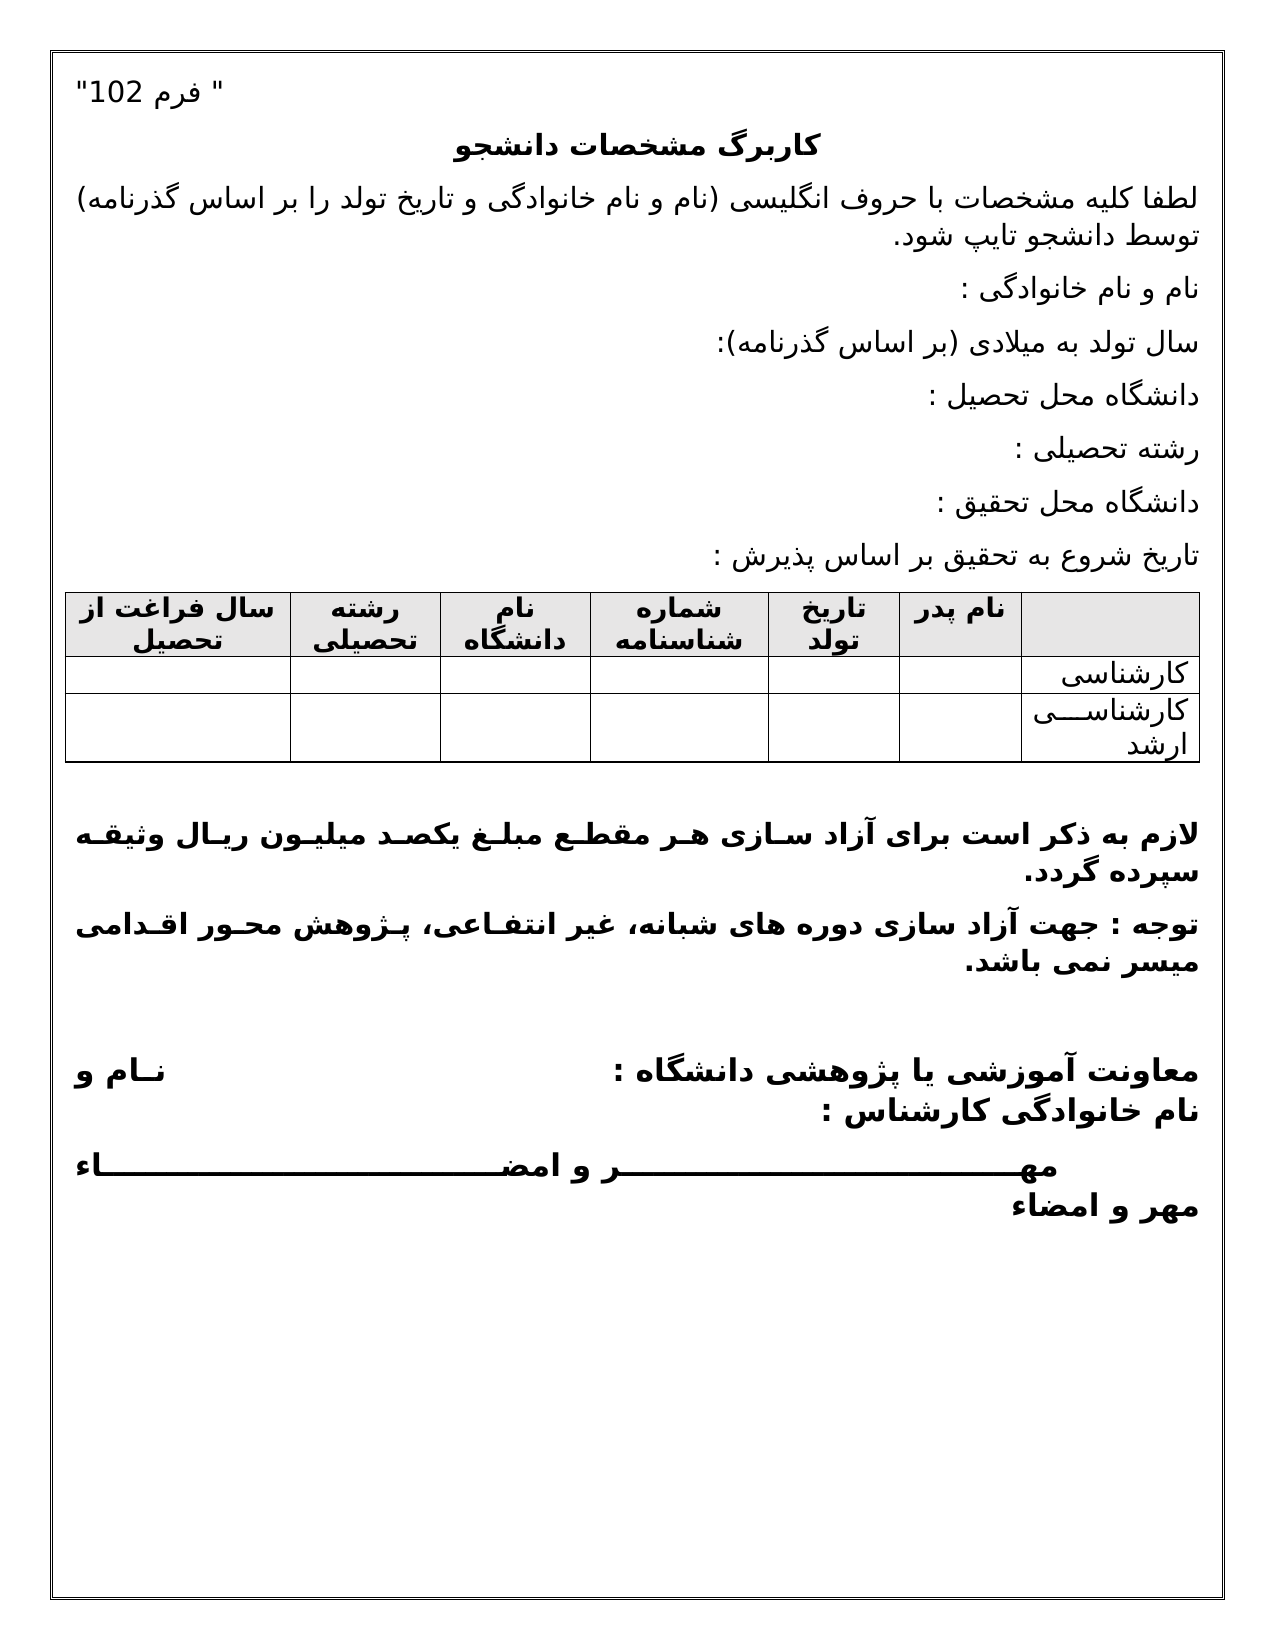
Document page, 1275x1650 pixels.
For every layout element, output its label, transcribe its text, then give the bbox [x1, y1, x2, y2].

table_header رشته تحصیلی [291, 593, 440, 656]
table_header سال فراغت از تحصیل [66, 593, 290, 656]
text سال تولد به میلادی (بر اساس گذرنامه): [75, 325, 1200, 359]
text نام و نام خانوادگی : [75, 272, 1200, 306]
text رشته تحصیلی : [75, 432, 1200, 466]
table_header [1022, 593, 1199, 656]
text توجه : جهت آزاد سازی دوره های شبانه، غیر انتفاعی، پژوهش محور اقدامی میسر نمی باشد. [75, 908, 1200, 978]
table_cell [66, 657, 290, 692]
text تاریخ شروع به تحقیق بر اساس پذیرش : [75, 538, 1200, 572]
table_cell کارشناسی [1022, 657, 1199, 692]
table_header شماره شناسنامه [591, 593, 768, 656]
table_cell [291, 657, 440, 692]
text دانشگاه محل تحصیل : [75, 378, 1200, 412]
table_cell [291, 694, 440, 761]
table_cell [591, 694, 768, 761]
table_cell [769, 657, 899, 692]
table_cell [441, 657, 590, 692]
text مهر و امضاء مهر و امضاء [75, 1148, 1200, 1223]
table_cell [591, 657, 768, 692]
text کاربرگ مشخصات دانشجو [75, 128, 1200, 162]
text معاونت آموزشی یا پژوهشی دانشگاه : نام و نام خانوادگی کارشناس : [75, 1053, 1200, 1128]
table_header تاریخ تولد [769, 593, 899, 656]
table_cell [900, 694, 1021, 761]
table_cell [900, 657, 1021, 692]
text دانشگاه محل تحقیق : [75, 485, 1200, 519]
table_cell [769, 694, 899, 761]
text لطفا کلیه مشخصات با حروف انگلیسی (نام و نام خانوادگی و تاریخ تولد را بر اساس گذرنامه) توسط دانشجو تایپ شود. [75, 182, 1200, 252]
text " فرم 102" [75, 75, 1200, 109]
table_header نام دانشگاه [441, 593, 590, 656]
table_cell کارشناسی ارشد [1022, 694, 1199, 761]
table_header نام پدر [900, 593, 1021, 656]
table_cell [441, 694, 590, 761]
text لازم به ذکر است برای آزاد سازی هر مقطع مبلغ یکصد میلیون ریال وثیقه سپرده گردد. [75, 818, 1200, 888]
table_cell [66, 694, 290, 761]
